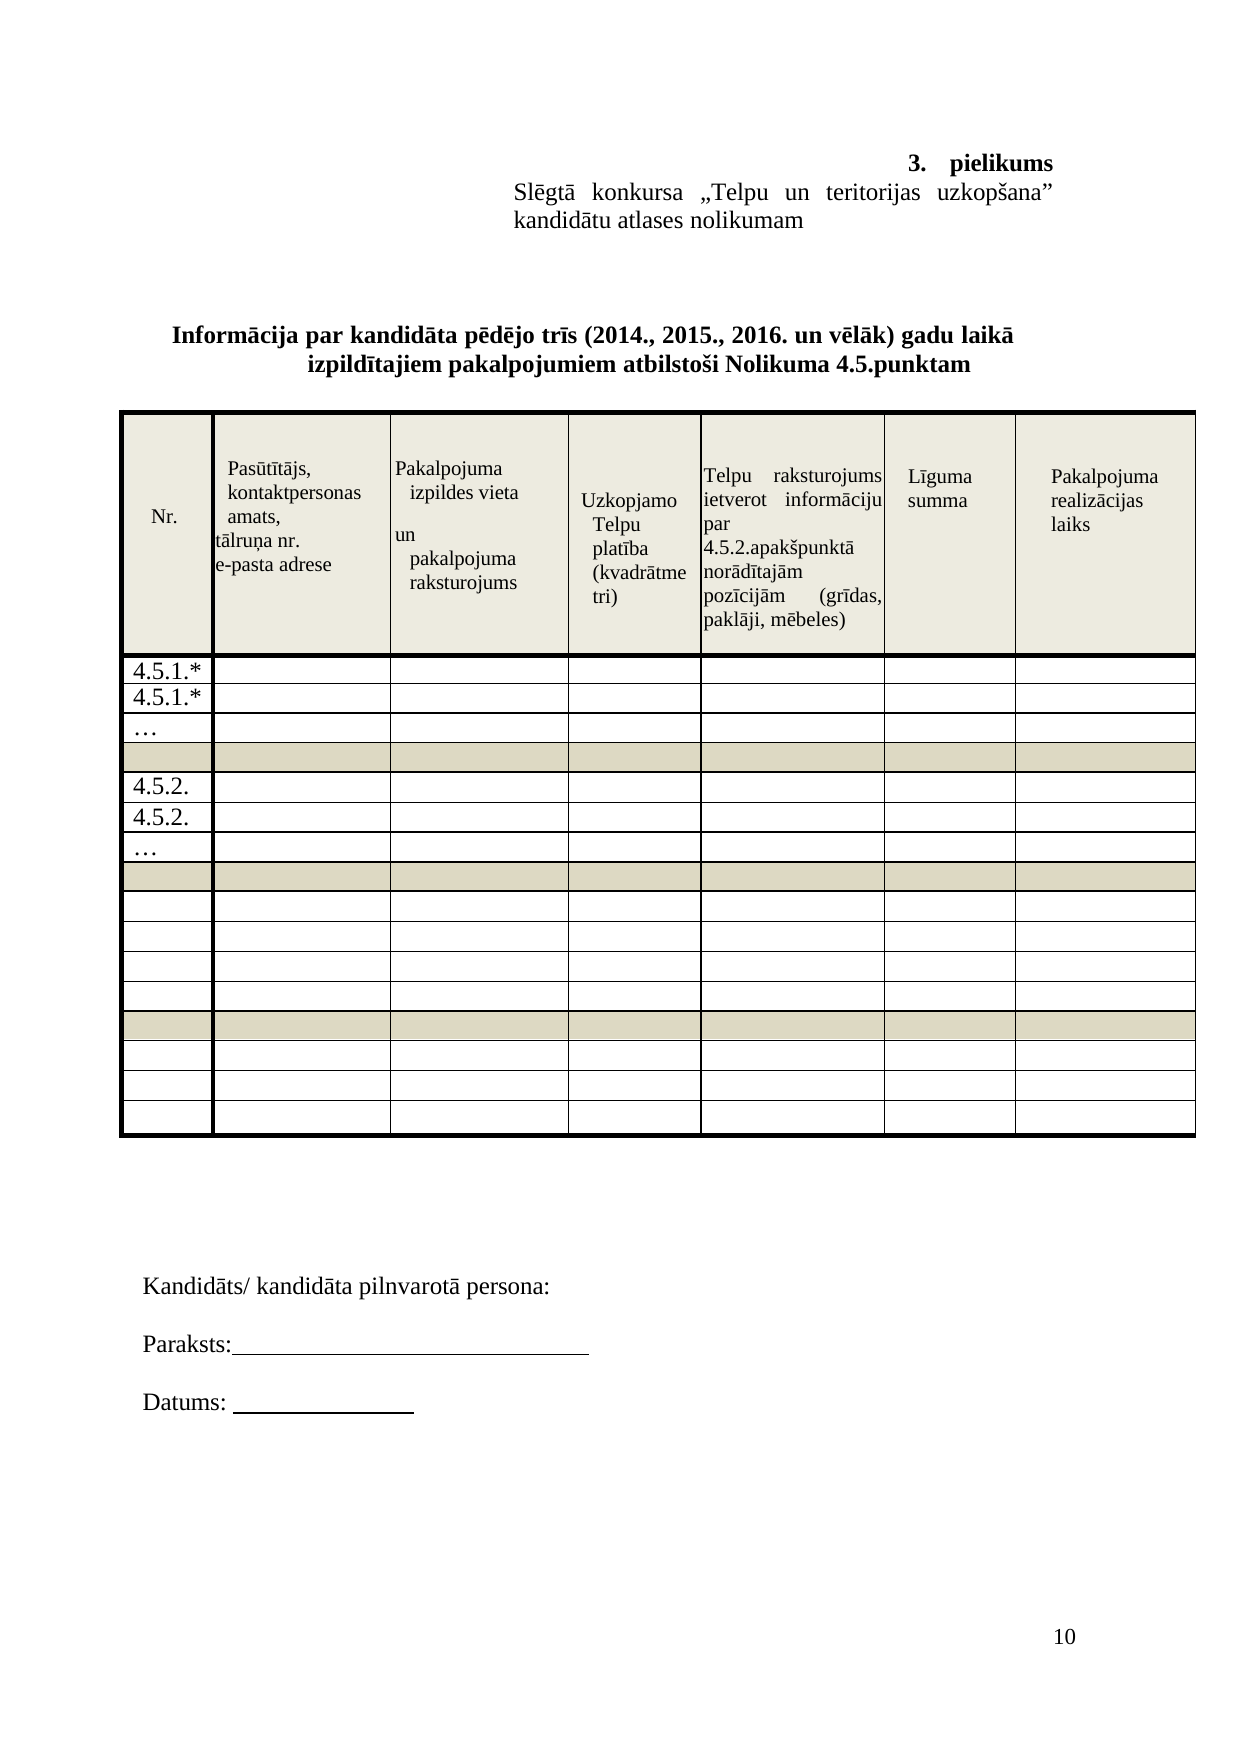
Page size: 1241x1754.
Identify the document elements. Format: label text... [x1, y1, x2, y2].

table_cell [885, 952, 1015, 981]
table_cell [391, 714, 568, 742]
table_cell [885, 833, 1015, 861]
table_cell [124, 982, 211, 1010]
table_cell [215, 1071, 390, 1100]
table_cell [391, 922, 568, 951]
table_cell [391, 1071, 568, 1100]
table_cell [1016, 922, 1195, 951]
table_cell [702, 833, 884, 861]
table_cell [124, 1101, 211, 1133]
table_cell [124, 863, 211, 890]
table_cell [569, 773, 700, 802]
text Datums: [142, 1387, 1076, 1416]
table_header Pasūtītājs, kontaktpersonas amats, tālruņa nr. e-pasta adrese [215, 415, 390, 653]
table_cell [569, 714, 700, 742]
table_cell [391, 952, 568, 981]
table_cell [702, 743, 884, 771]
table_cell [1016, 1041, 1195, 1070]
table_cell [124, 1071, 211, 1100]
table_cell [391, 743, 568, 771]
table_cell [702, 1101, 884, 1133]
table_cell [885, 743, 1015, 771]
table_cell [124, 952, 211, 981]
table_cell [1016, 982, 1195, 1010]
table_cell [569, 1071, 700, 1100]
table_cell [569, 803, 700, 831]
table_cell [391, 1041, 568, 1070]
subtitle Informācija par kandidāta pēdējo trīs (2014., 2015., 2016. un vēlāk) gadu laikā izpildītajiem pakalpojumiem atbilstoši Nolikuma 4.5.punktam [172, 321, 1014, 378]
table_cell [215, 743, 390, 771]
table_cell [702, 863, 884, 890]
table_cell [124, 1012, 211, 1039]
table_cell [569, 743, 700, 771]
table_cell [1016, 773, 1195, 802]
table_cell [885, 714, 1015, 742]
table_cell [391, 982, 568, 1010]
table_cell [391, 863, 568, 890]
table_cell … [124, 714, 211, 742]
table_cell [702, 1041, 884, 1070]
table_cell [1016, 833, 1195, 861]
table_cell [215, 863, 390, 890]
table_cell [885, 1071, 1015, 1100]
table_cell [391, 1101, 568, 1133]
table_cell [569, 952, 700, 981]
table_cell [569, 833, 700, 861]
table_cell [1016, 1071, 1195, 1100]
table_cell [569, 892, 700, 921]
table_header Telpu raksturojums ietverot informāciju par 4.5.2.apakšpunktā norādītajām pozīcijām (grīdas, paklāji, mēbeles) [702, 415, 884, 653]
table_cell [702, 803, 884, 831]
table_cell [702, 1012, 884, 1039]
table_cell [885, 773, 1015, 802]
table_cell [885, 922, 1015, 951]
table_cell [569, 1101, 700, 1133]
table_cell [885, 892, 1015, 921]
table_header Nr. [124, 415, 211, 653]
table_cell [1016, 892, 1195, 921]
table_cell [569, 658, 700, 682]
table_cell [215, 803, 390, 831]
table_cell [885, 1041, 1015, 1070]
table_cell [702, 922, 884, 951]
table_cell [1016, 952, 1195, 981]
table_cell [215, 1041, 390, 1070]
table_cell [215, 714, 390, 742]
table_cell [1016, 714, 1195, 742]
table_cell [215, 1101, 390, 1133]
table_cell [1016, 658, 1195, 682]
table_cell [215, 773, 390, 802]
table_cell [215, 892, 390, 921]
table_cell [569, 1041, 700, 1070]
table_cell [702, 658, 884, 682]
table_cell [124, 1041, 211, 1070]
table_header Uzkopjamo Telpu platība (kvadrātmetri) [569, 415, 700, 653]
table_cell [885, 1101, 1015, 1133]
table_cell [569, 863, 700, 890]
table_cell [391, 684, 568, 712]
table_cell [885, 658, 1015, 682]
table_cell [702, 1071, 884, 1100]
table_cell [215, 1012, 390, 1039]
table_cell [569, 684, 700, 712]
table_cell [702, 892, 884, 921]
table_cell [702, 982, 884, 1010]
table_cell [569, 982, 700, 1010]
table_cell [885, 684, 1015, 712]
text Kandidāts/ kandidāta pilnvarotā persona: [142, 1271, 1076, 1300]
table_header Pakalpojuma izpildes vieta un pakalpojuma raksturojums [391, 415, 568, 653]
table_cell [391, 833, 568, 861]
table_cell [885, 1012, 1015, 1039]
table_cell [215, 922, 390, 951]
table_cell [391, 658, 568, 682]
table_cell [124, 922, 211, 951]
table_cell [702, 714, 884, 742]
table_cell [1016, 803, 1195, 831]
table_cell 4.5.2. [124, 773, 211, 802]
table_cell [124, 892, 211, 921]
table_cell 4.5.1.* [124, 658, 211, 682]
table_cell [702, 684, 884, 712]
table_cell [702, 773, 884, 802]
table_cell [885, 982, 1015, 1010]
table_cell [569, 922, 700, 951]
table_header Pakalpojuma realizācijas laiks [1016, 415, 1195, 653]
table_cell [391, 892, 568, 921]
table_cell [1016, 684, 1195, 712]
table_cell [1016, 1101, 1195, 1133]
table_cell [391, 773, 568, 802]
table_cell [1016, 743, 1195, 771]
table_cell [885, 803, 1015, 831]
table_cell [215, 952, 390, 981]
table_cell [391, 1012, 568, 1039]
table_cell [569, 1012, 700, 1039]
table_cell [1016, 863, 1195, 890]
table_cell [885, 863, 1015, 890]
table_cell 4.5.2. [124, 803, 211, 831]
table_cell [702, 952, 884, 981]
table_cell … [124, 833, 211, 861]
table_cell [215, 684, 390, 712]
table_cell [124, 743, 211, 771]
table_cell [391, 803, 568, 831]
table_cell [215, 833, 390, 861]
table_cell [215, 982, 390, 1010]
table_header Līguma summa [885, 415, 1015, 653]
text Paraksts: [142, 1329, 1076, 1357]
table_cell [215, 658, 390, 682]
table_cell 4.5.1.* [124, 684, 211, 712]
table_cell [1016, 1012, 1195, 1039]
text 3. pielikums Slēgtā konkursa „Telpu un teritorijas uzkopšana” kandidātu atlases nolikumam [513, 149, 1053, 234]
